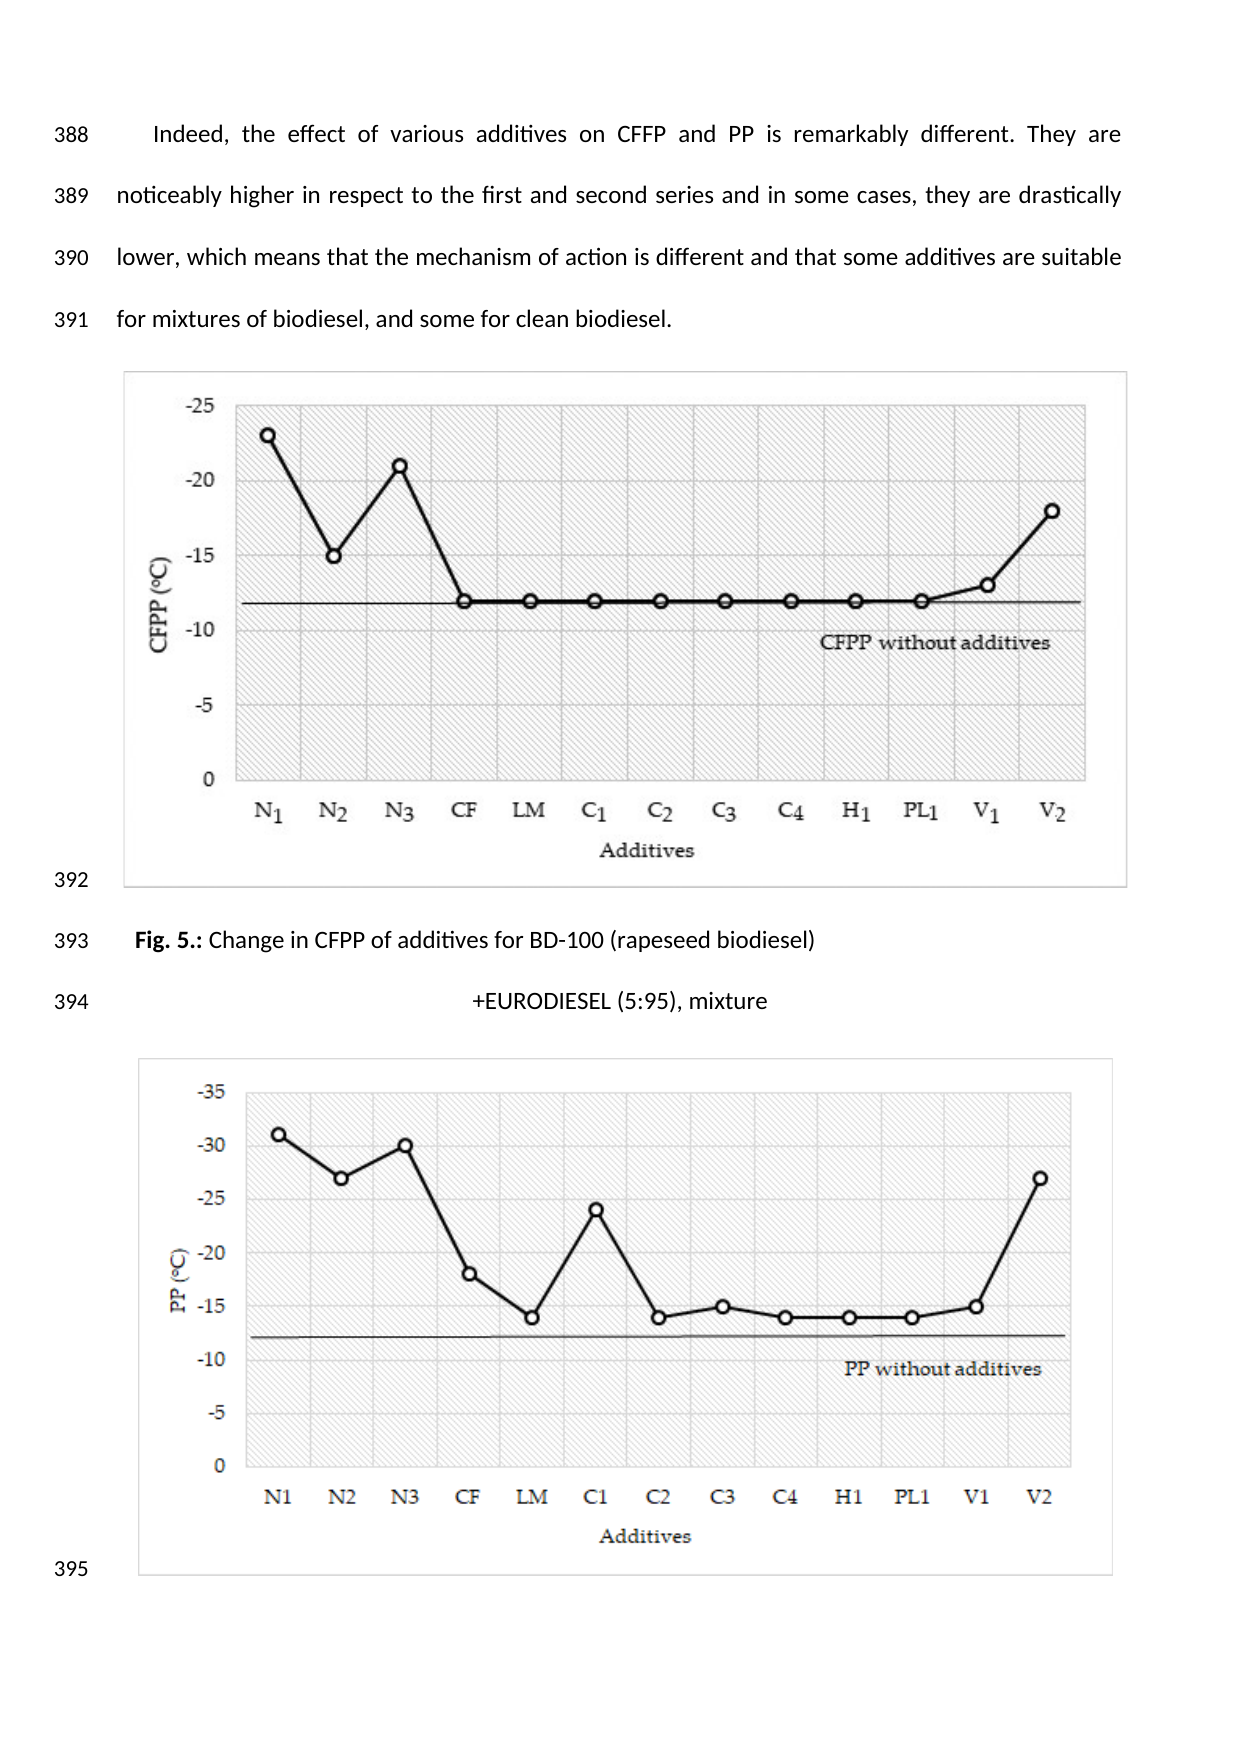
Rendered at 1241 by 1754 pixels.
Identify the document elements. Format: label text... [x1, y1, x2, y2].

text +EURODIESEL (5:95), mixture [118, 985, 1122, 1016]
text Fig. 5.: Change in CFPP of additives for BD-100 (rapeseed biodiesel) [135, 924, 1123, 955]
text Indeed, the effect of various additives on CFFP and PP is remarkably different. They are noticeably higher in respect to the first and second series and in some cases, they are drastically lower, which means that the mechanism of action is different and that some additives are suitable for mixtures of biodiesel, and some for clean biodiesel. [116, 118, 1123, 333]
picture [138, 1058, 1113, 1576]
picture [123, 371, 1128, 888]
